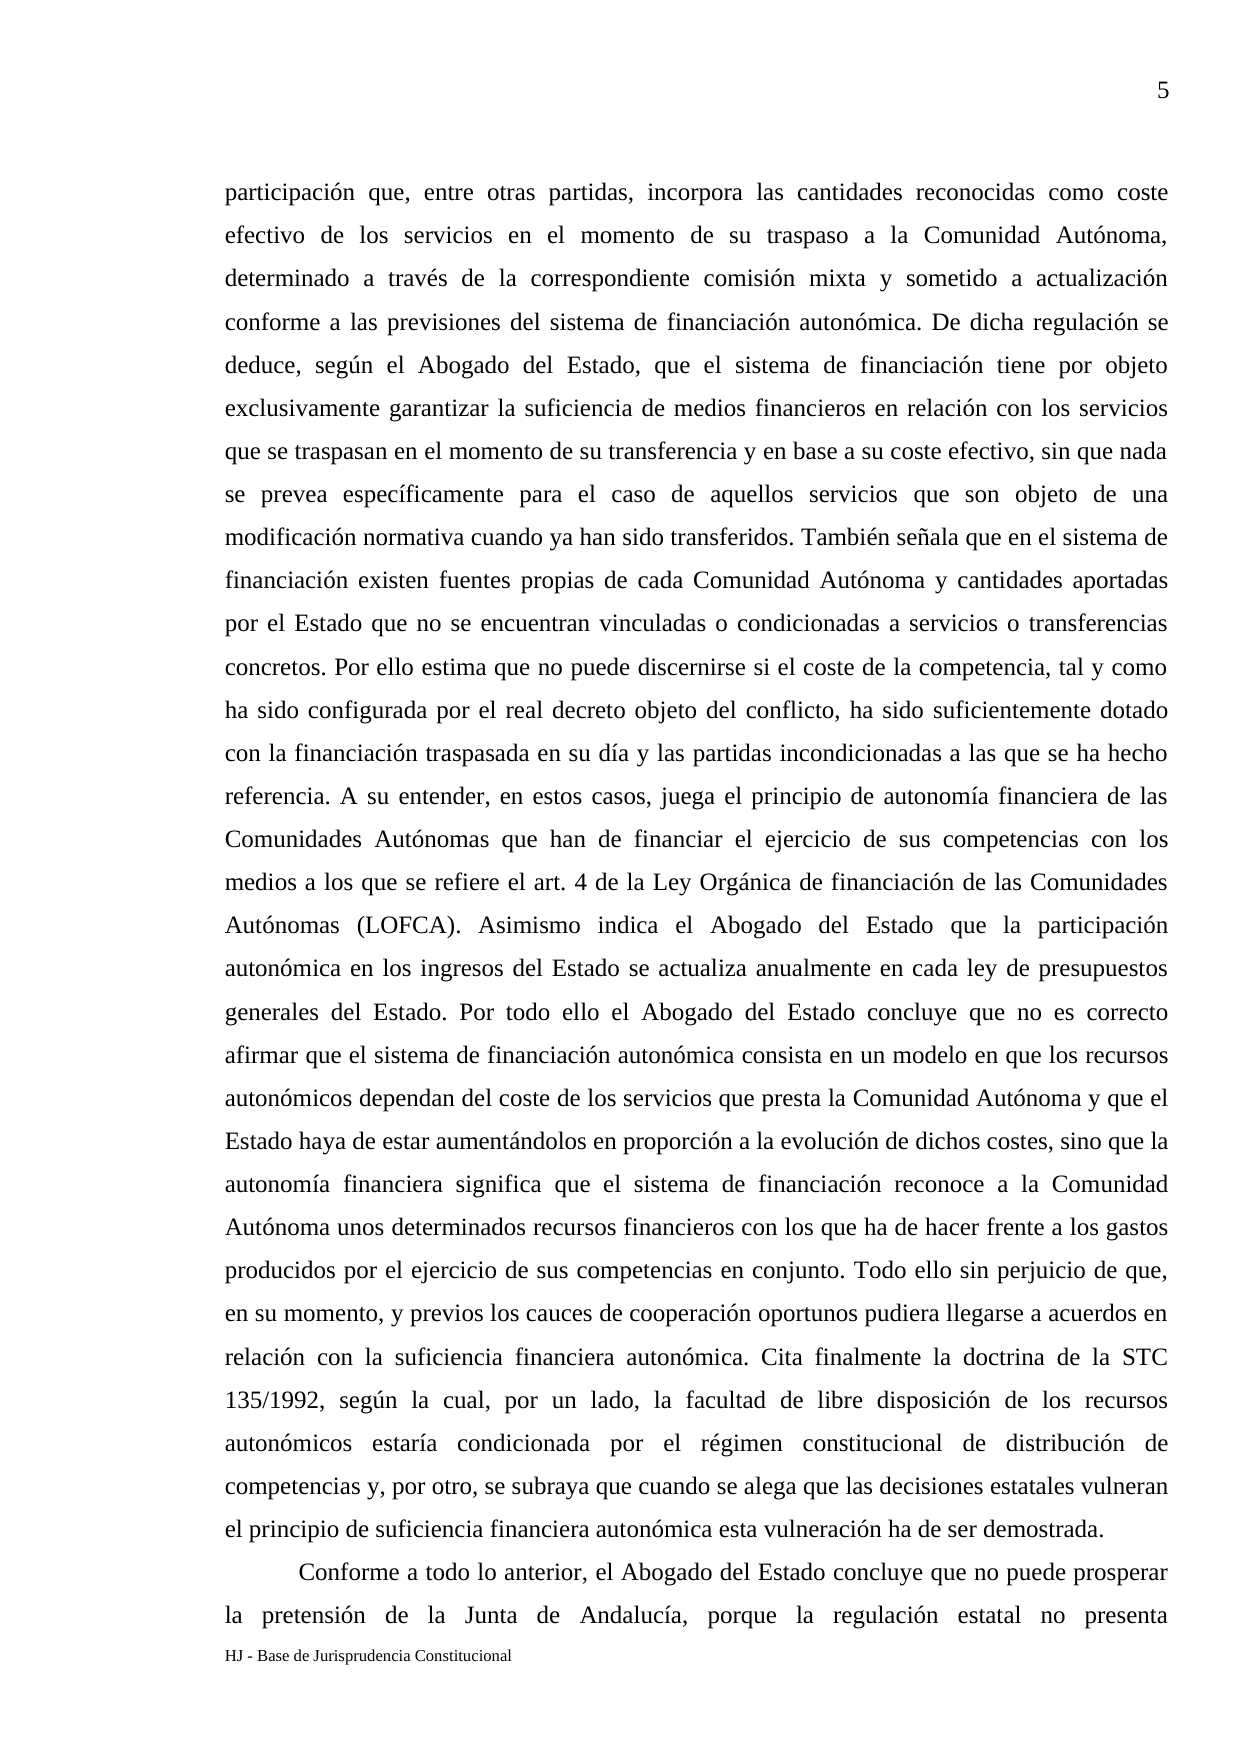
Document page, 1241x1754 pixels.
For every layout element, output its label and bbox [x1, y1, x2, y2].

text [224, 177, 1169, 1543]
text [224, 1557, 1169, 1629]
